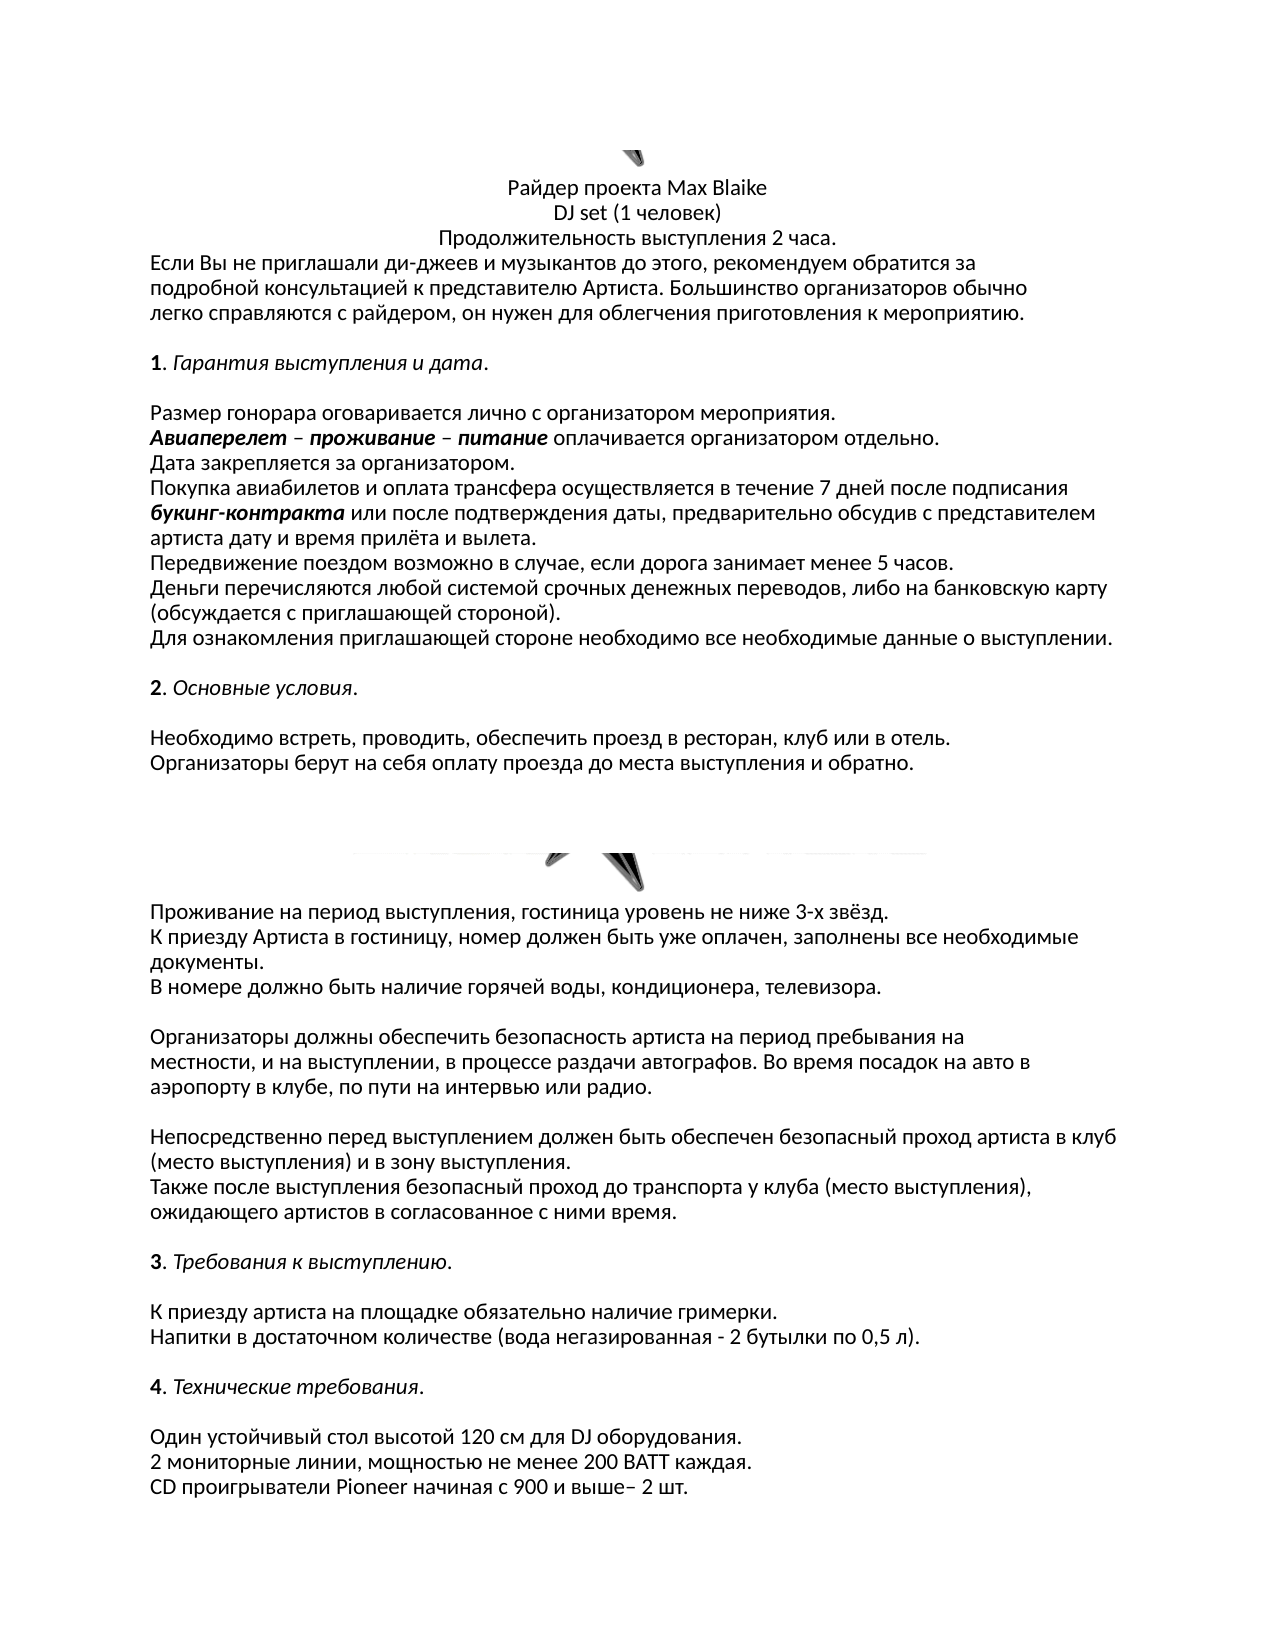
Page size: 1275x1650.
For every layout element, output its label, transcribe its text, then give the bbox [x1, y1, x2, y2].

text Необходимо встреть, проводить, обеспечить проезд в ресторан, клуб или в отель. [150, 725, 1125, 750]
text К приезду артиста на площадке обязательно наличие гримерки. [150, 1299, 1125, 1324]
text документы. [150, 949, 1125, 974]
text 3. Требования к выступлению. [150, 1249, 1125, 1274]
text Если Вы не приглашали ди-джеев и музыкантов до этого, рекомендуем обратится за [150, 250, 1125, 275]
text В номере должно быть наличие горячей воды, кондиционера, телевизора. [150, 974, 1125, 999]
text 1. Гарантия выступления и дата. [150, 350, 1125, 375]
text Организаторы берут на себя оплату проезда до места выступления и обратно. [150, 750, 1125, 775]
text местности, и на выступлении, в процессе раздачи автографов. Во время посадок на авто в аэропорту в клубе, по пути на интервью или радио. [150, 1049, 1125, 1099]
text 2. Основные условия. [150, 675, 1125, 700]
text Размер гонорара оговаривается лично с организатором мероприятия. [150, 400, 1125, 425]
text Проживание на период выступления, гостиница уровень не ниже 3-х звёзд. [150, 899, 1125, 924]
text 2 мониторные линии, мощностью не менее 200 ВАТТ каждая. [150, 1449, 1125, 1474]
text подробной консультацией к представителю Артиста. Большинство организаторов обычно [150, 275, 1125, 300]
text Организаторы должны обеспечить безопасность артиста на период пребывания на [150, 1024, 1125, 1049]
text Райдер проекта Max Blaike [150, 175, 1125, 200]
text Передвижение поездом возможно в случае, если дорога занимает менее 5 часов. [150, 550, 1125, 575]
text (обсуждается с приглашающей стороной). [150, 600, 1125, 625]
text DJ set (1 человек) [150, 200, 1125, 225]
text Покупка авиабилетов и оплата трансфера осуществляется в течение 7 дней после подписания букинг-контракта или после подтверждения даты, предварительно обсудив с представителем артиста дату и время прилёта и вылета. [150, 475, 1125, 550]
text легко справляются с райдером, он нужен для облегчения приготовления к мероприятию. [150, 300, 1125, 325]
text CD проигрыватели Pioneer начиная с 900 и выше– 2 шт. [150, 1474, 1125, 1499]
text К приезду Артиста в гостиницу, номер должен быть уже оплачен, заполнены все необходимые [150, 924, 1125, 949]
text Напитки в достаточном количестве (вода негазированная - 2 бутылки по 0,5 л). [150, 1324, 1125, 1349]
text 4. Технические требования. [150, 1374, 1125, 1399]
text Для ознакомления приглашающей стороне необходимо все необходимые данные о выступлении. [150, 625, 1125, 650]
text (место выступления) и в зону выступления. [150, 1149, 1125, 1174]
text Продолжительность выступления 2 часа. [150, 225, 1125, 250]
text Авиаперелет – проживание – питание оплачивается организатором отдельно. [150, 425, 1125, 450]
text Один устойчивый стол высотой 120 см для DJ оборудования. [150, 1424, 1125, 1449]
text Также после выступления безопасный проход до транспорта у клуба (место выступления), ожидающего артистов в согласованное с ними время. [150, 1174, 1125, 1224]
text Деньги перечисляются любой системой срочных денежных переводов, либо на банковскую карту [150, 575, 1125, 600]
text Непосредственно перед выступлением должен быть обеспечен безопасный проход артиста в клуб [150, 1124, 1125, 1149]
text Дата закрепляется за организатором. [150, 450, 1125, 475]
